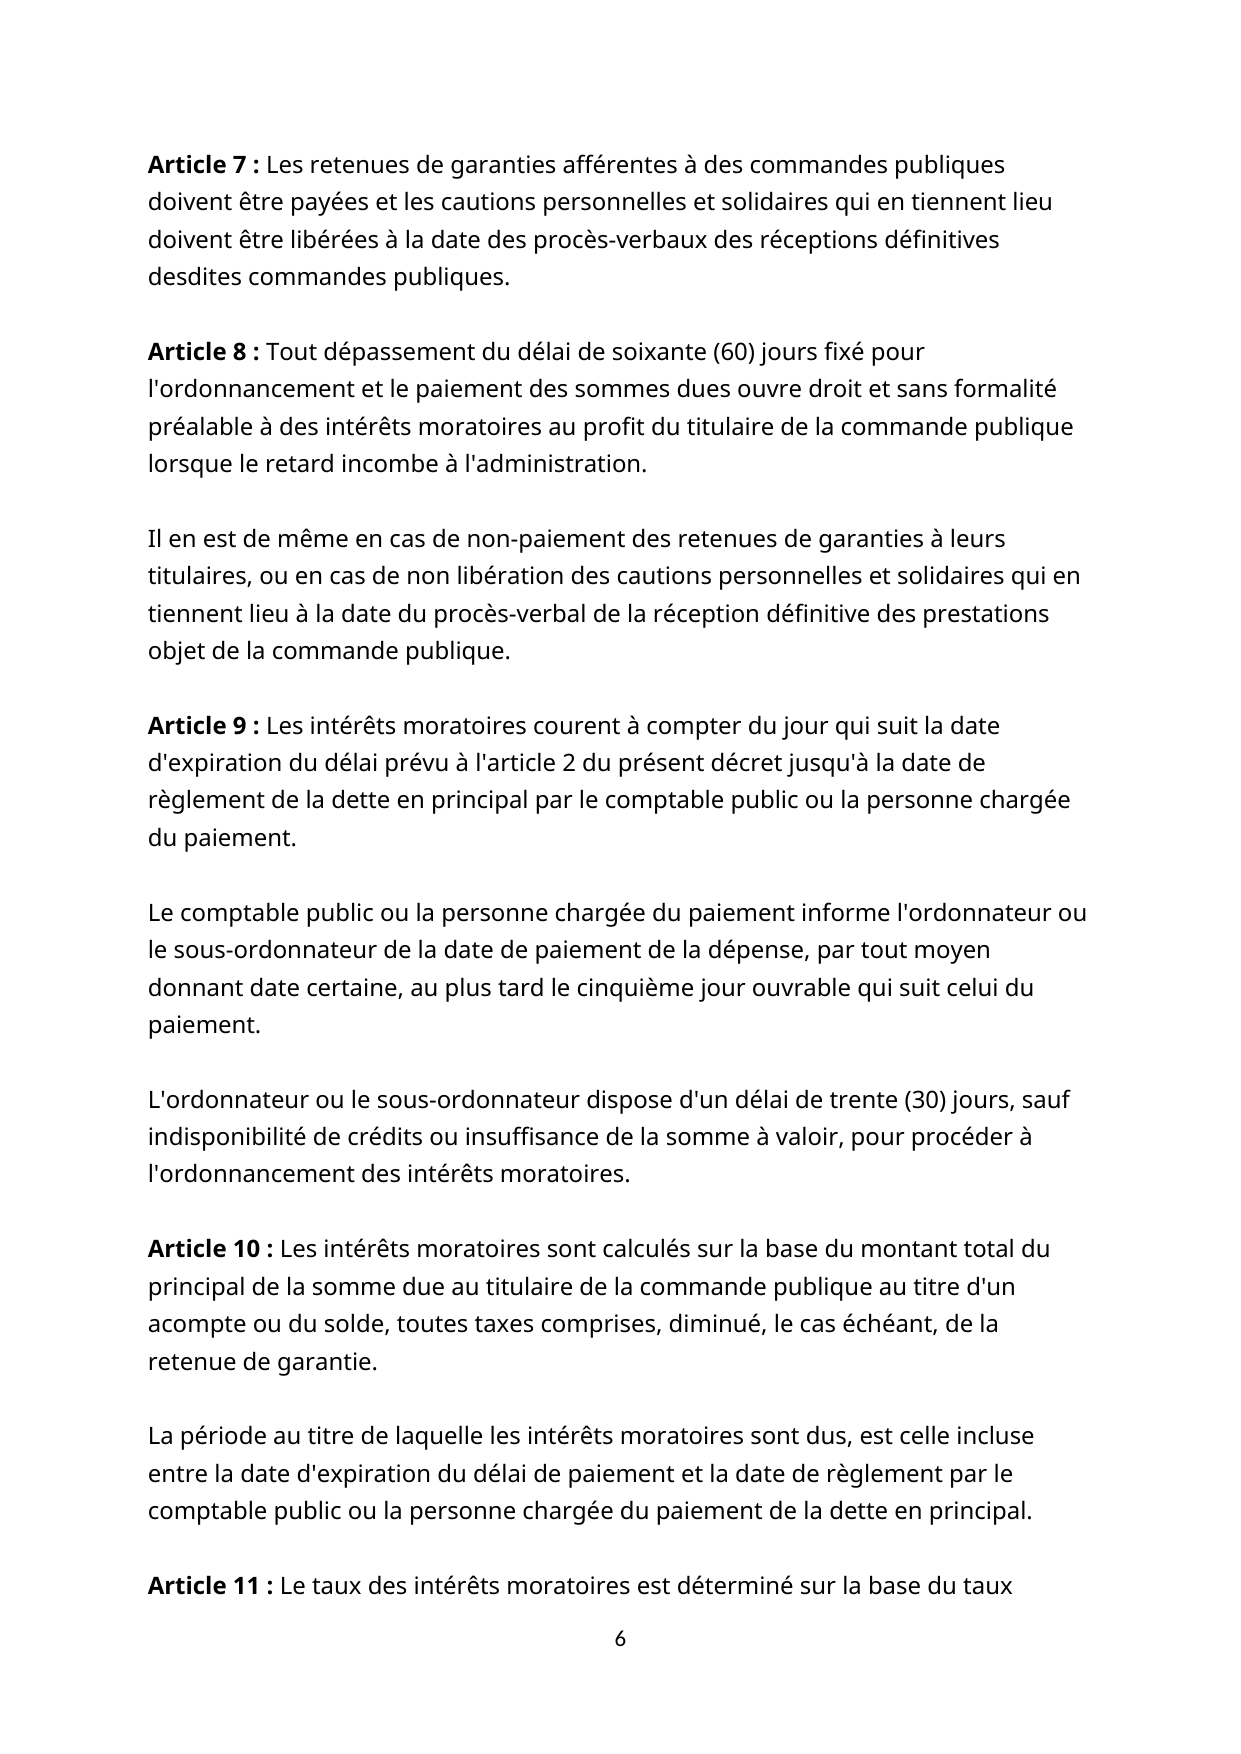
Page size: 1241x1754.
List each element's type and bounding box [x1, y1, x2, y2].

text [148, 148, 1093, 1601]
